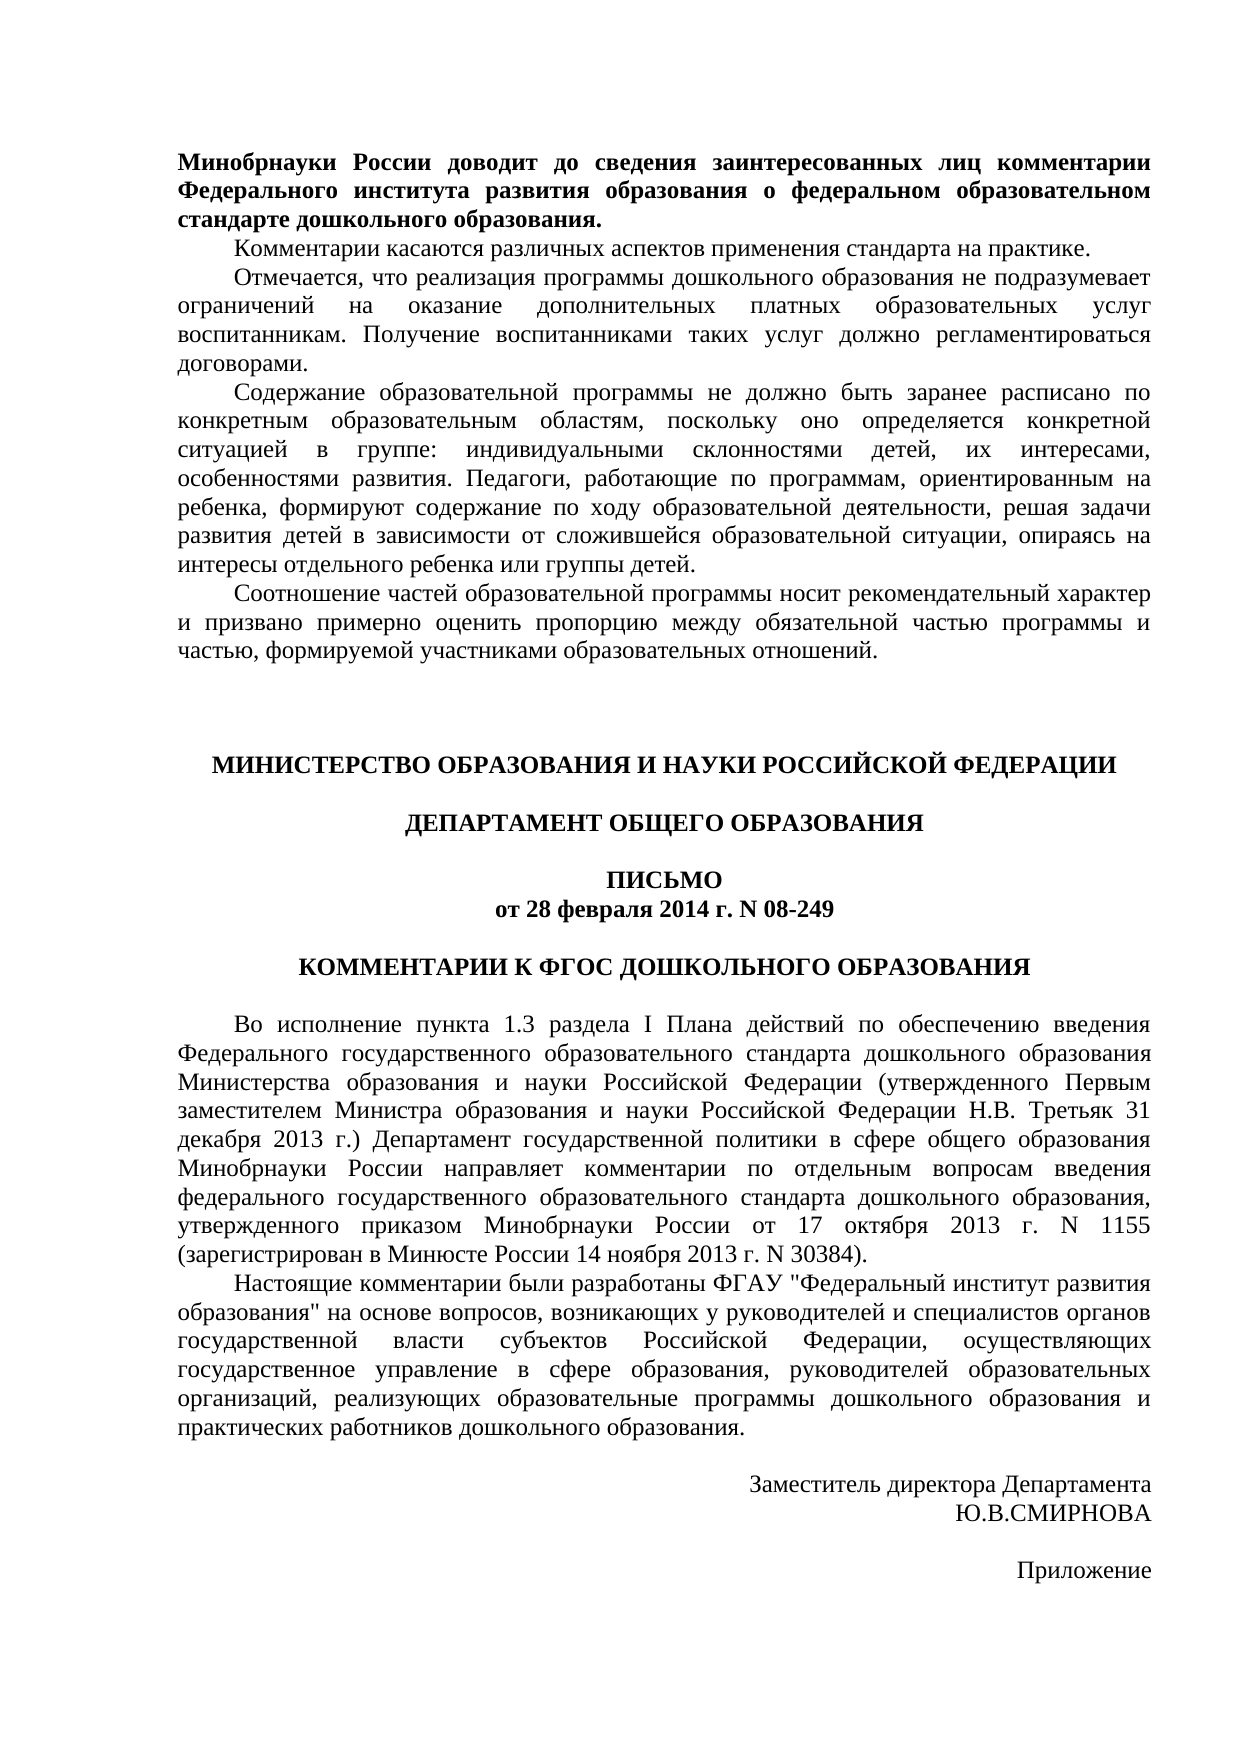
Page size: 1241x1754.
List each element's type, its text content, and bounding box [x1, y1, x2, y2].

text Содержание образовательной программы не должно быть заранее расписано по конкретным образовательным областям, поскольку оно определяется конкретной ситуацией в группе: индивидуальными склонностями детей, их интересами, особенностями развития. Педагоги, работающие по программам, ориентированным на ребенка, формируют содержание по ходу образовательной деятельности, решая задачи развития детей в зависимости от сложившейся образовательной ситуации, опираясь на интересы отдельного ребенка или группы детей. [177, 377, 1152, 578]
text Минобрнауки России доводит до сведения заинтересованных лиц комментарии Федерального института развития образования о федеральном образовательном стандарте дошкольного образования. [177, 147, 1152, 233]
text ПИСЬМО [177, 866, 1152, 894]
text Приложение [177, 1556, 1152, 1584]
text МИНИСТЕРСТВО ОБРАЗОВАНИЯ И НАУКИ РОССИЙСКОЙ ФЕДЕРАЦИИ [177, 751, 1152, 779]
text ДЕПАРТАМЕНТ ОБЩЕГО ОБРАЗОВАНИЯ [177, 808, 1152, 837]
text Отмечается, что реализация программы дошкольного образования не подразумевает ограничений на оказание дополнительных платных образовательных услуг воспитанникам. Получение воспитанниками таких услуг должно регламентироваться договорами. [177, 262, 1152, 377]
text Комментарии касаются различных аспектов применения стандарта на практике. [177, 233, 1152, 262]
text Соотношение частей образовательной программы носит рекомендательный характер и призвано примерно оценить пропорцию между обязательной частью программы и частью, формируемой участниками образовательных отношений. [177, 578, 1152, 664]
text Ю.В.СМИРНОВА [177, 1498, 1152, 1527]
text Во исполнение пункта 1.3 раздела I Плана действий по обеспечению введения Федерального государственного образовательного стандарта дошкольного образования Министерства образования и науки Российской Федерации (утвержденного Первым заместителем Министра образования и науки Российской Федерации Н.В. Третьяк 31 декабря .) Департамент государственной политики в сфере общего образования Минобрнауки России направляет комментарии по отдельным вопросам введения федерального государственного образовательного стандарта дошкольного образования, утвержденного приказом Минобрнауки России от 17 октября . N 1155 (зарегистрирован в Минюсте России 14 ноября . N 30384). [177, 1009, 1152, 1268]
text Настоящие комментарии были разработаны ФГАУ "Федеральный институт развития образования" на основе вопросов, возникающих у руководителей и специалистов органов государственной власти субъектов Российской Федерации, осуществляющих государственное управление в сфере образования, руководителей образовательных организаций, реализующих образовательные программы дошкольного образования и практических работников дошкольного образования. [177, 1268, 1152, 1441]
text КОММЕНТАРИИ К ФГОС ДОШКОЛЬНОГО ОБРАЗОВАНИЯ [177, 952, 1152, 981]
text от 28 февраля . N 08-249 [177, 894, 1152, 923]
text Заместитель директора Департамента [177, 1469, 1152, 1498]
